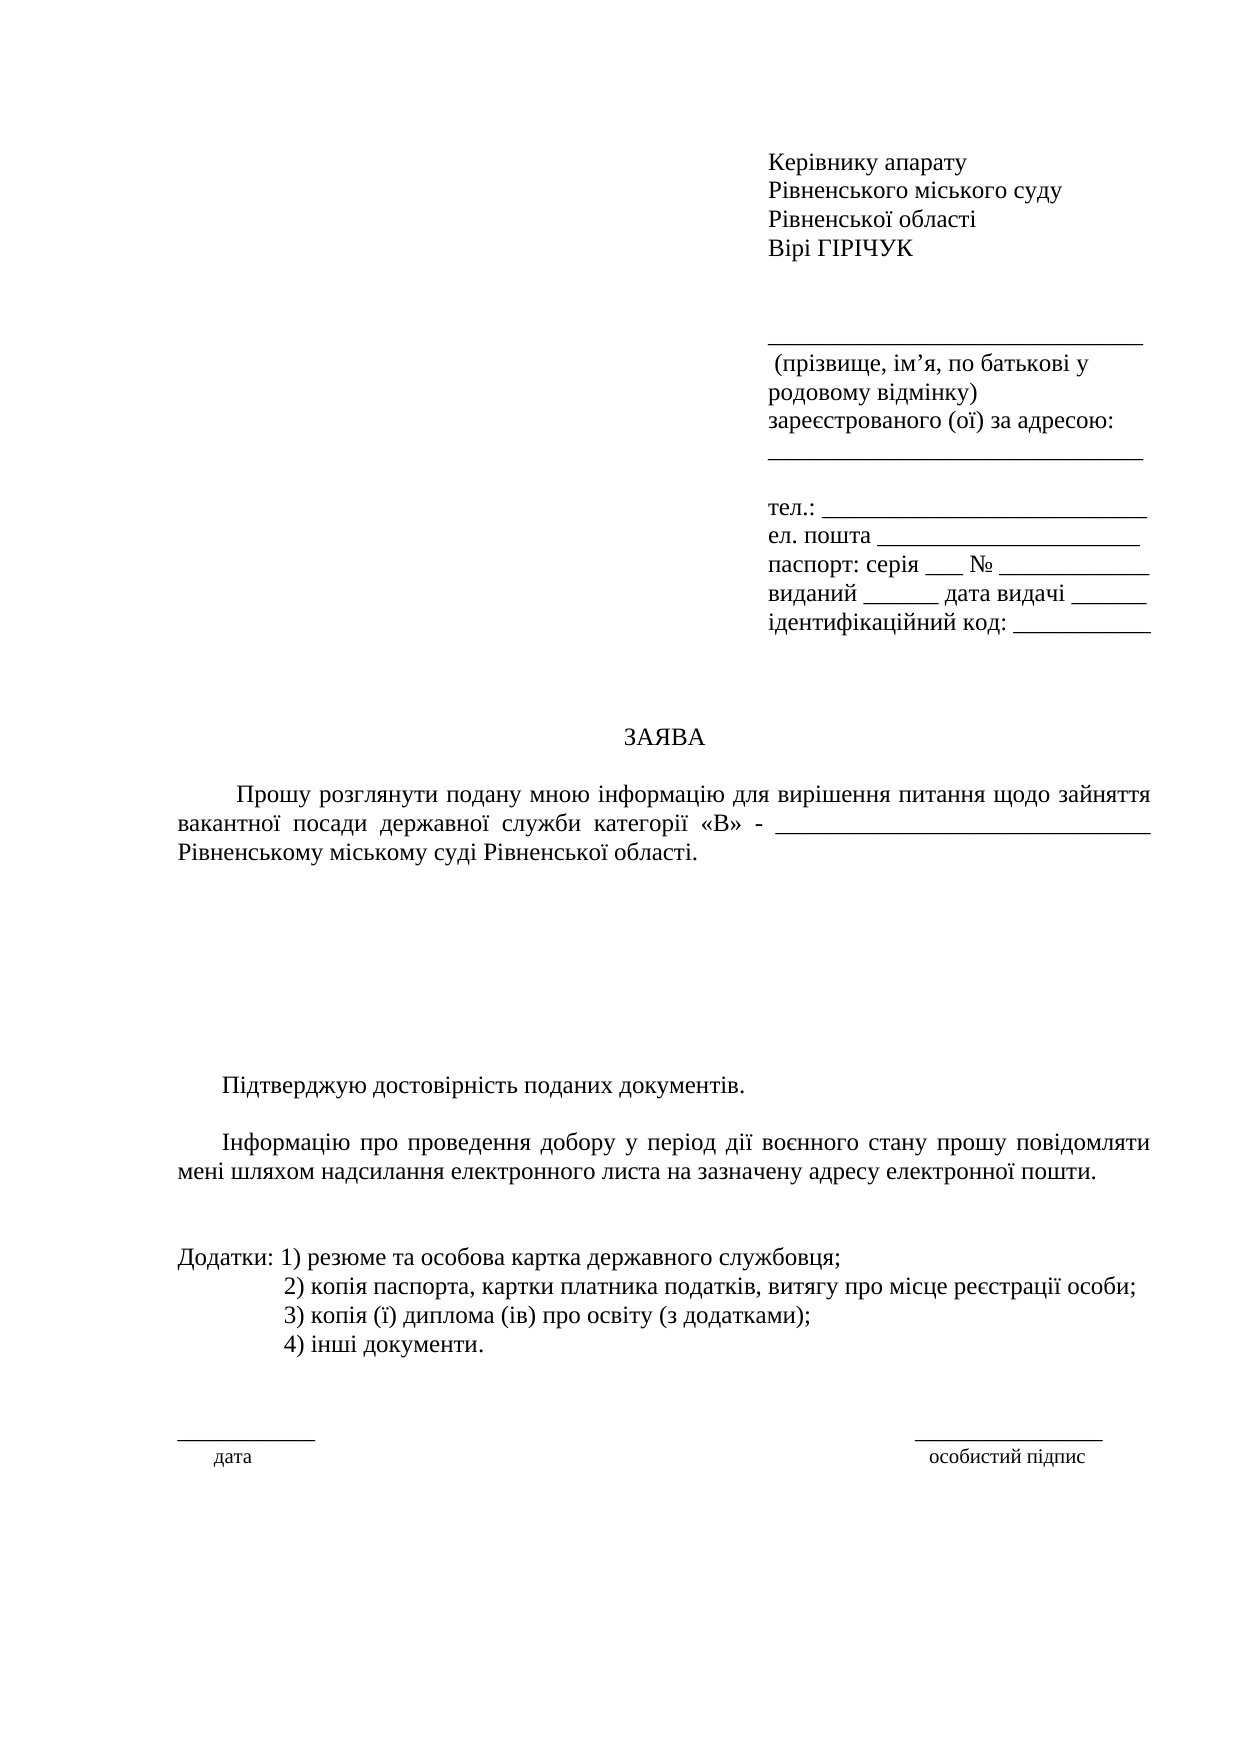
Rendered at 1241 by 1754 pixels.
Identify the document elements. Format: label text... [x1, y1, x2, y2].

text (прізвище, ім’я, по батькові у родовому відмінку) [768, 348, 1152, 406]
text Вірі ГІРІЧУК [768, 233, 1152, 262]
text тел.: __________________________ [768, 492, 1152, 521]
text дата особистий підпис [177, 1444, 1152, 1468]
text зареєстрованого (ої) за адресою: [768, 406, 1152, 434]
text 2) копія паспорта, картки платника податків, витягу про місце реєстрації особи; [177, 1271, 1152, 1300]
text Підтверджую достовірність поданих документів. [177, 1070, 1152, 1099]
text Рівненського міського суду Рівненської області [768, 176, 1152, 233]
text 4) інші документи. [177, 1329, 1152, 1357]
text ЗАЯВА [177, 722, 1152, 751]
text виданий ______ дата видачі ______ [768, 578, 1152, 607]
text ідентифікаційний код: ___________ [768, 607, 1152, 636]
text ___________ _______________ [177, 1415, 1152, 1444]
text 3) копія (ї) диплома (ів) про освіту (з додатками); [177, 1300, 1152, 1329]
text Додатки: 1) резюме та особова картка державного службовця; [177, 1242, 1152, 1271]
text Інформацію про проведення добору у період дії воєнного стану прошу повідомляти мені шляхом надсилання електронного листа на зазначену адресу електронної пошти. [177, 1127, 1152, 1185]
text ел. пошта _____________________ [768, 521, 1152, 549]
text ______________________________ [768, 434, 1152, 463]
title Прошу розглянути подану мною інформацію для вирішення питання щодо зайняття вакантної посади державної служби категорії «В» - ______________________________ Рівненському міському суді Рівненської області. [177, 779, 1152, 866]
text ______________________________ [768, 319, 1152, 348]
text Керівнику апарату [768, 147, 1152, 176]
text паспорт: серія ___ № ____________ [768, 549, 1152, 578]
